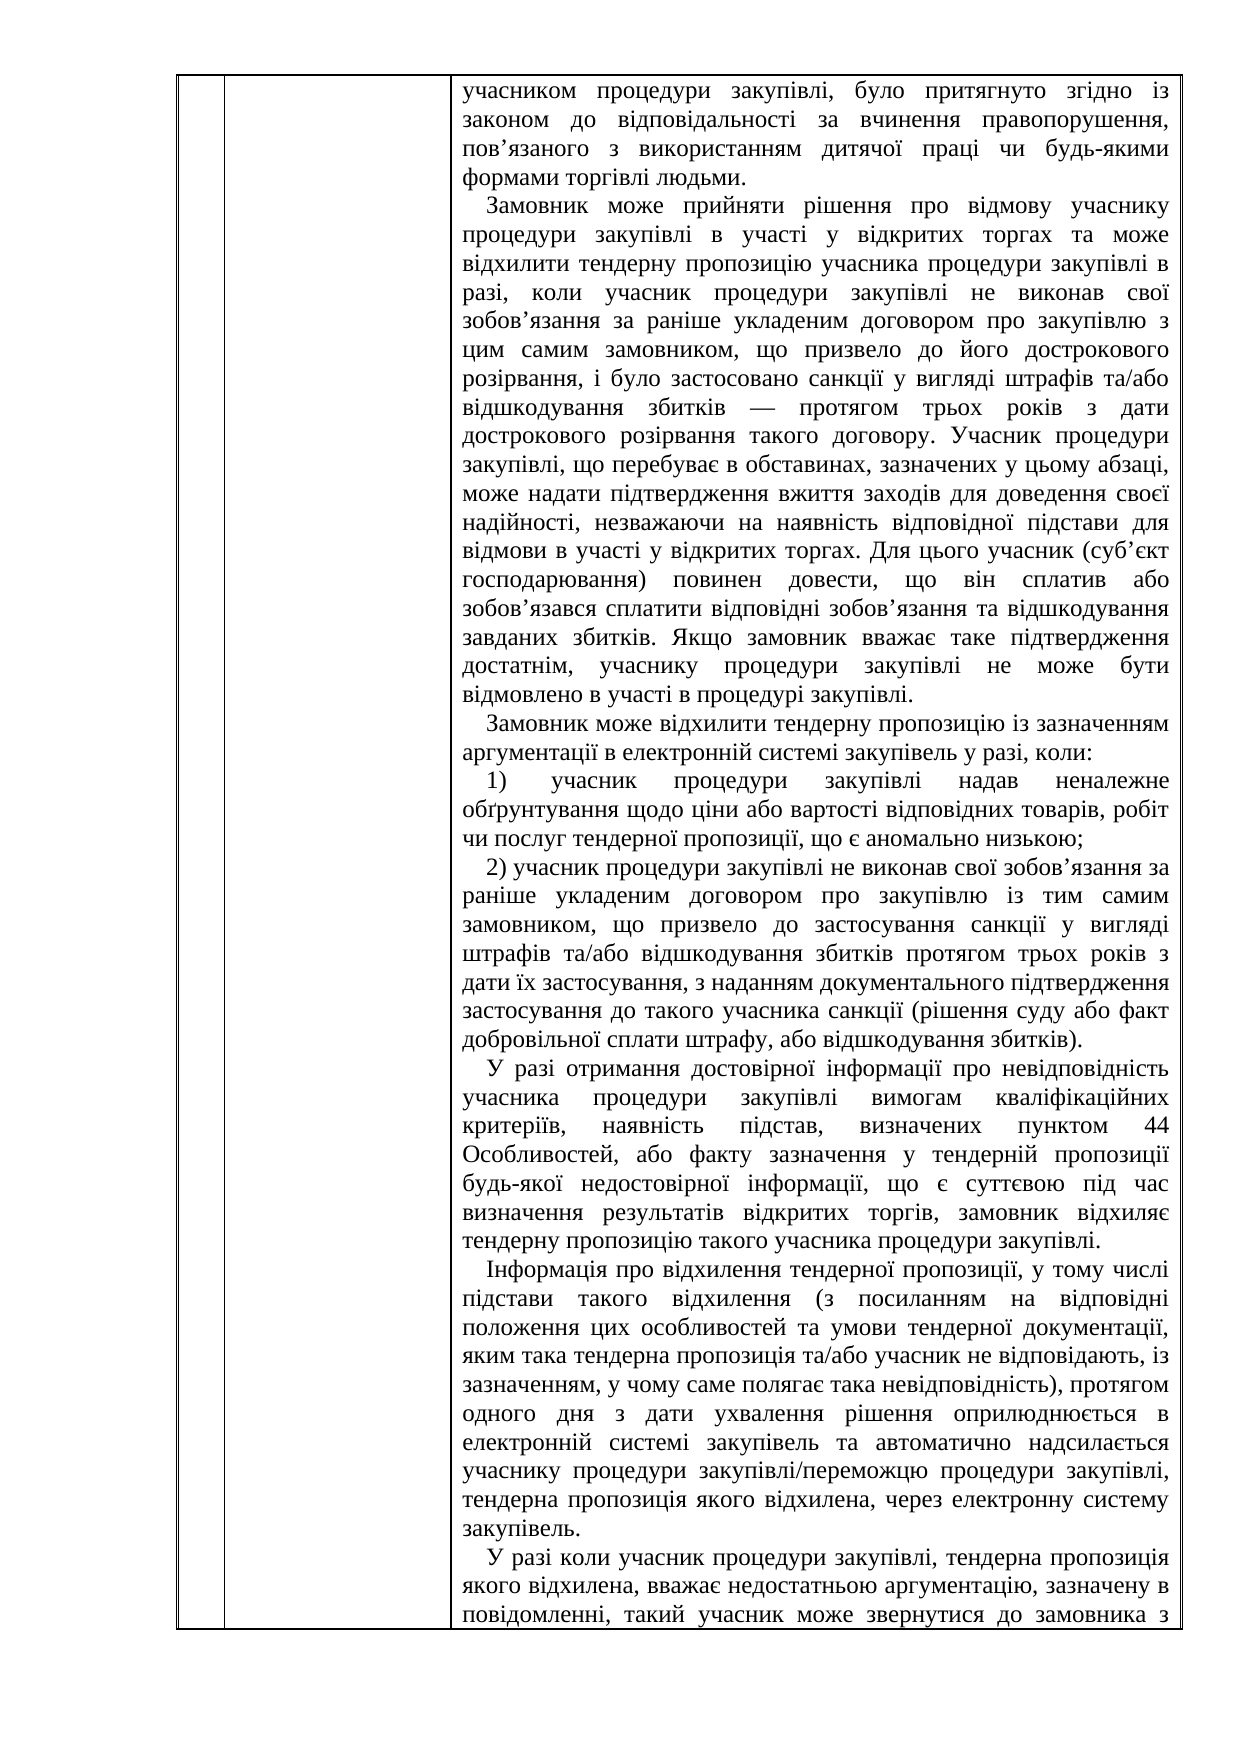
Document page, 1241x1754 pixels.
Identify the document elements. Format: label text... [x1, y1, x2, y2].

table_cell 3 [179, 76, 224, 1628]
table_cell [225, 76, 450, 1628]
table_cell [452, 76, 1180, 1628]
